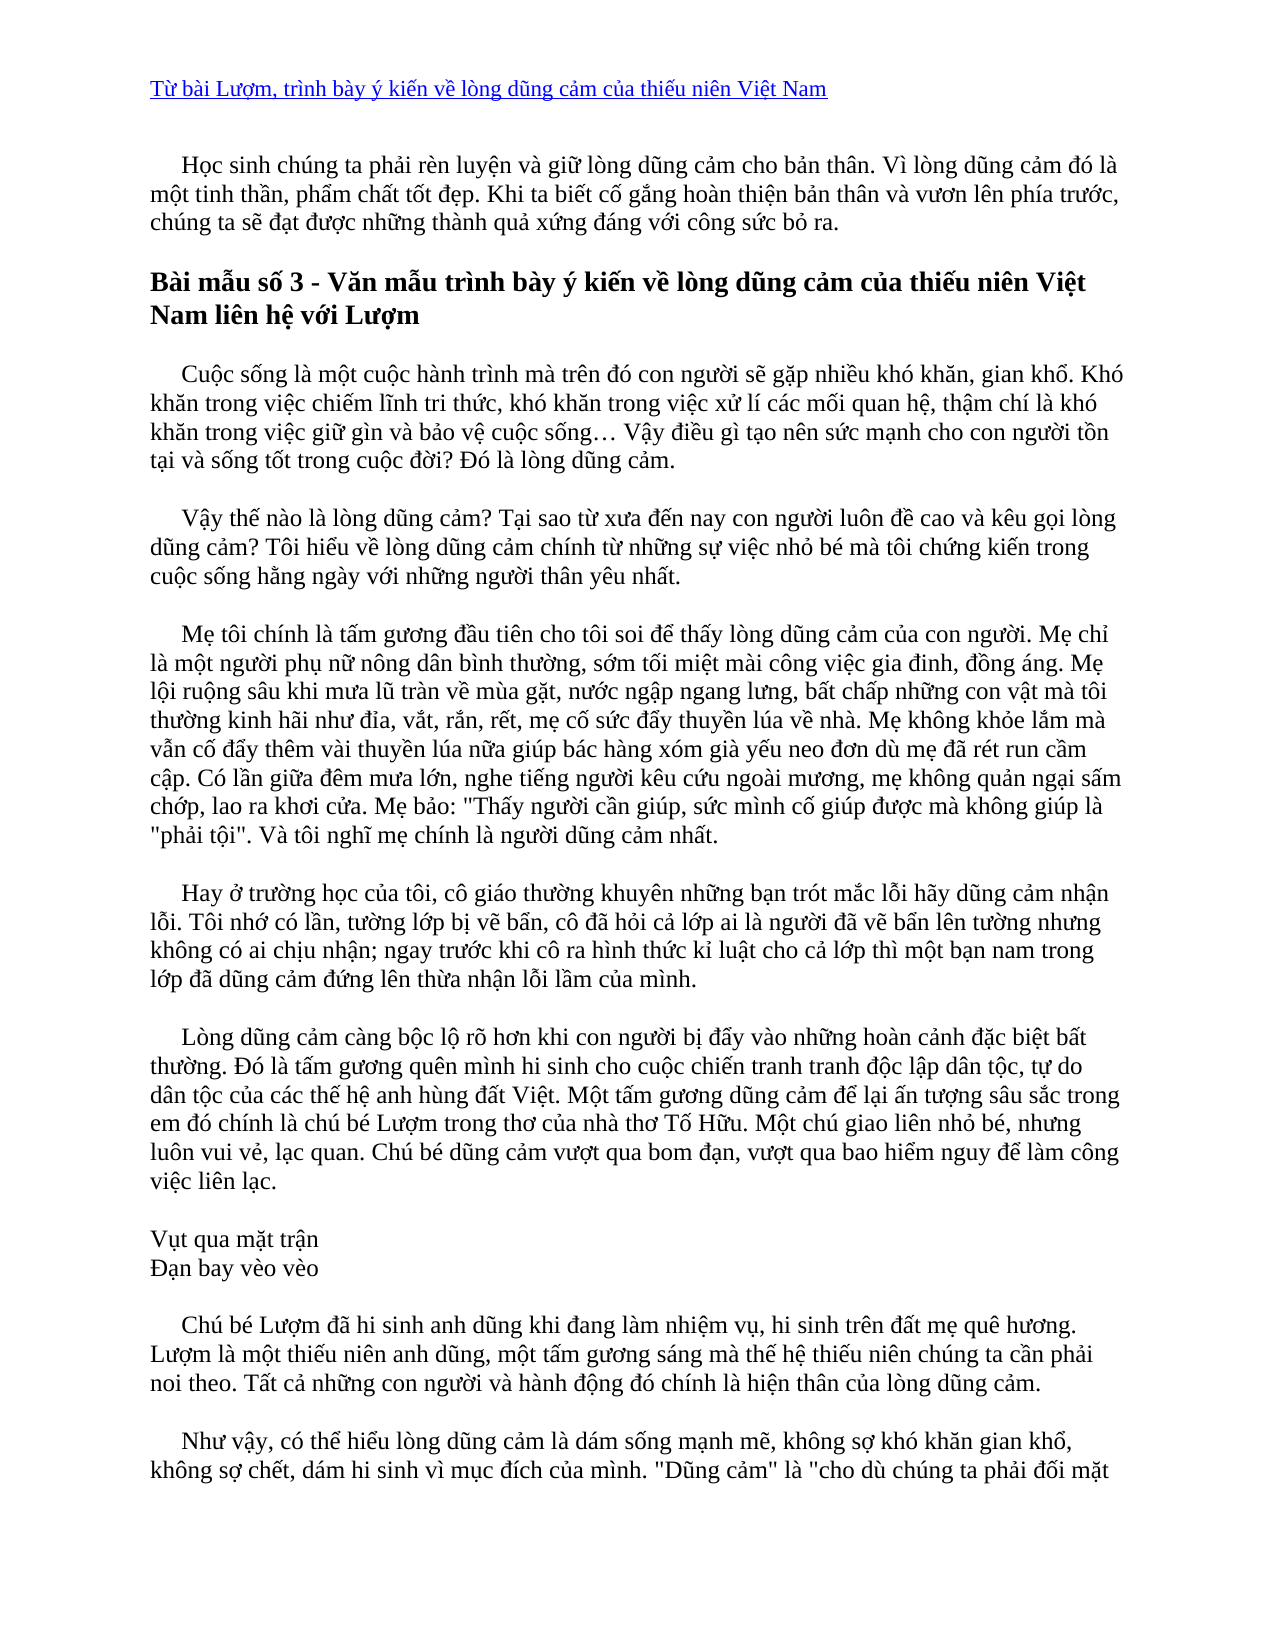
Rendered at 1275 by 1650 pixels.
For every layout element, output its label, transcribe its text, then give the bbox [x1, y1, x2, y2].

text Cuộc sống là một cuộc hành trình mà trên đó con người sẽ gặp nhiều khó khăn, gian khổ. Khó khăn trong việc chiếm lĩnh tri thức, khó khăn trong việc xử lí các mối quan hệ, thậm chí là khó khăn trong việc giữ gìn và bảo vệ cuộc sống… Vậy điều gì tạo nên sức mạnh cho con người tồn tại và sống tốt trong cuộc đời? Đó là lòng dũng cảm. [150, 359, 1125, 474]
text Vụt qua mặt trận Đạn bay vèo vèo [150, 1224, 1125, 1281]
text Chú bé Lượm đã hi sinh anh dũng khi đang làm nhiệm vụ, hi sinh trên đất mẹ quê hương. Lượm là một thiếu niên anh dũng, một tấm gương sáng mà thế hệ thiếu niên chúng ta cần phải noi theo. Tất cả những con người và hành động đó chính là hiện thân của lòng dũng cảm. [150, 1311, 1125, 1397]
text Học sinh chúng ta phải rèn luyện và giữ lòng dũng cảm cho bản thân. Vì lòng dũng cảm đó là một tinh thần, phẩm chất tốt đẹp. Khi ta biết cố gắng hoàn thiện bản thân và vươn lên phía trước, chúng ta sẽ đạt được những thành quả xứng đáng với công sức bỏ ra. [150, 150, 1125, 236]
text Vậy thế nào là lòng dũng cảm? Tại sao từ xưa đến nay con người luôn đề cao và kêu gọi lòng dũng cảm? Tôi hiểu về lòng dũng cảm chính từ những sự việc nhỏ bé mà tôi chứng kiến trong cuộc sống hằng ngày với những người thân yêu nhất. [150, 503, 1125, 590]
text Bài mẫu số 3 - Văn mẫu trình bày ý kiến về lòng dũng cảm của thiếu niên Việt Nam liên hệ với Lượm [150, 265, 1125, 330]
text Mẹ tôi chính là tấm gương đầu tiên cho tôi soi để thấy lòng dũng cảm của con người. Mẹ chỉ là một người phụ nữ nông dân bình thường, sớm tối miệt mài công việc gia đinh, đồng áng. Mẹ lội ruộng sâu khi mưa lũ tràn về mùa gặt, nước ngập ngang lưng, bất chấp những con vật mà tôi thường kinh hãi như đỉa, vắt, rắn, rết, mẹ cố sức đẩy thuyền lúa về nhà. Mẹ không khỏe lắm mà vẫn cố đẩy thêm vài thuyền lúa nữa giúp bác hàng xóm già yếu neo đơn dù mẹ đã rét run cầm cập. Có lần giữa đêm mưa lớn, nghe tiếng người kêu cứu ngoài mương, mẹ không quản ngại sấm chớp, lao ra khơi cửa. Mẹ bảo: "Thấy người cần giúp, sức mình cố giúp được mà không giúp là "phải tội". Và tôi nghĩ mẹ chính là người dũng cảm nhất. [150, 619, 1125, 849]
text Lòng dũng cảm càng bộc lộ rõ hơn khi con người bị đẩy vào những hoàn cảnh đặc biệt bất thường. Đó là tấm gương quên mình hi sinh cho cuộc chiến tranh tranh độc lập dân tộc, tự do dân tộc của các thế hệ anh hùng đất Việt. Một tấm gương dũng cảm để lại ấn tượng sâu sắc trong em đó chính là chú bé Lượm trong thơ của nhà thơ Tố Hữu. Một chú giao liên nhỏ bé, nhưng luôn vui vẻ, lạc quan. Chú bé dũng cảm vượt qua bom đạn, vượt qua bao hiểm nguy để làm công việc liên lạc. [150, 1022, 1125, 1195]
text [150, 1426, 1125, 1483]
text Hay ở trường học của tôi, cô giáo thường khuyên những bạn trót mắc lỗi hãy dũng cảm nhận lỗi. Tôi nhớ có lần, tường lớp bị vẽ bẩn, cô đã hỏi cả lớp ai là người đã vẽ bẩn lên tường nhưng không có ai chịu nhận; ngay trước khi cô ra hình thức kỉ luật cho cả lớp thì một bạn nam trong lớp đã dũng cảm đứng lên thừa nhận lỗi lầm của mình. [150, 878, 1125, 993]
